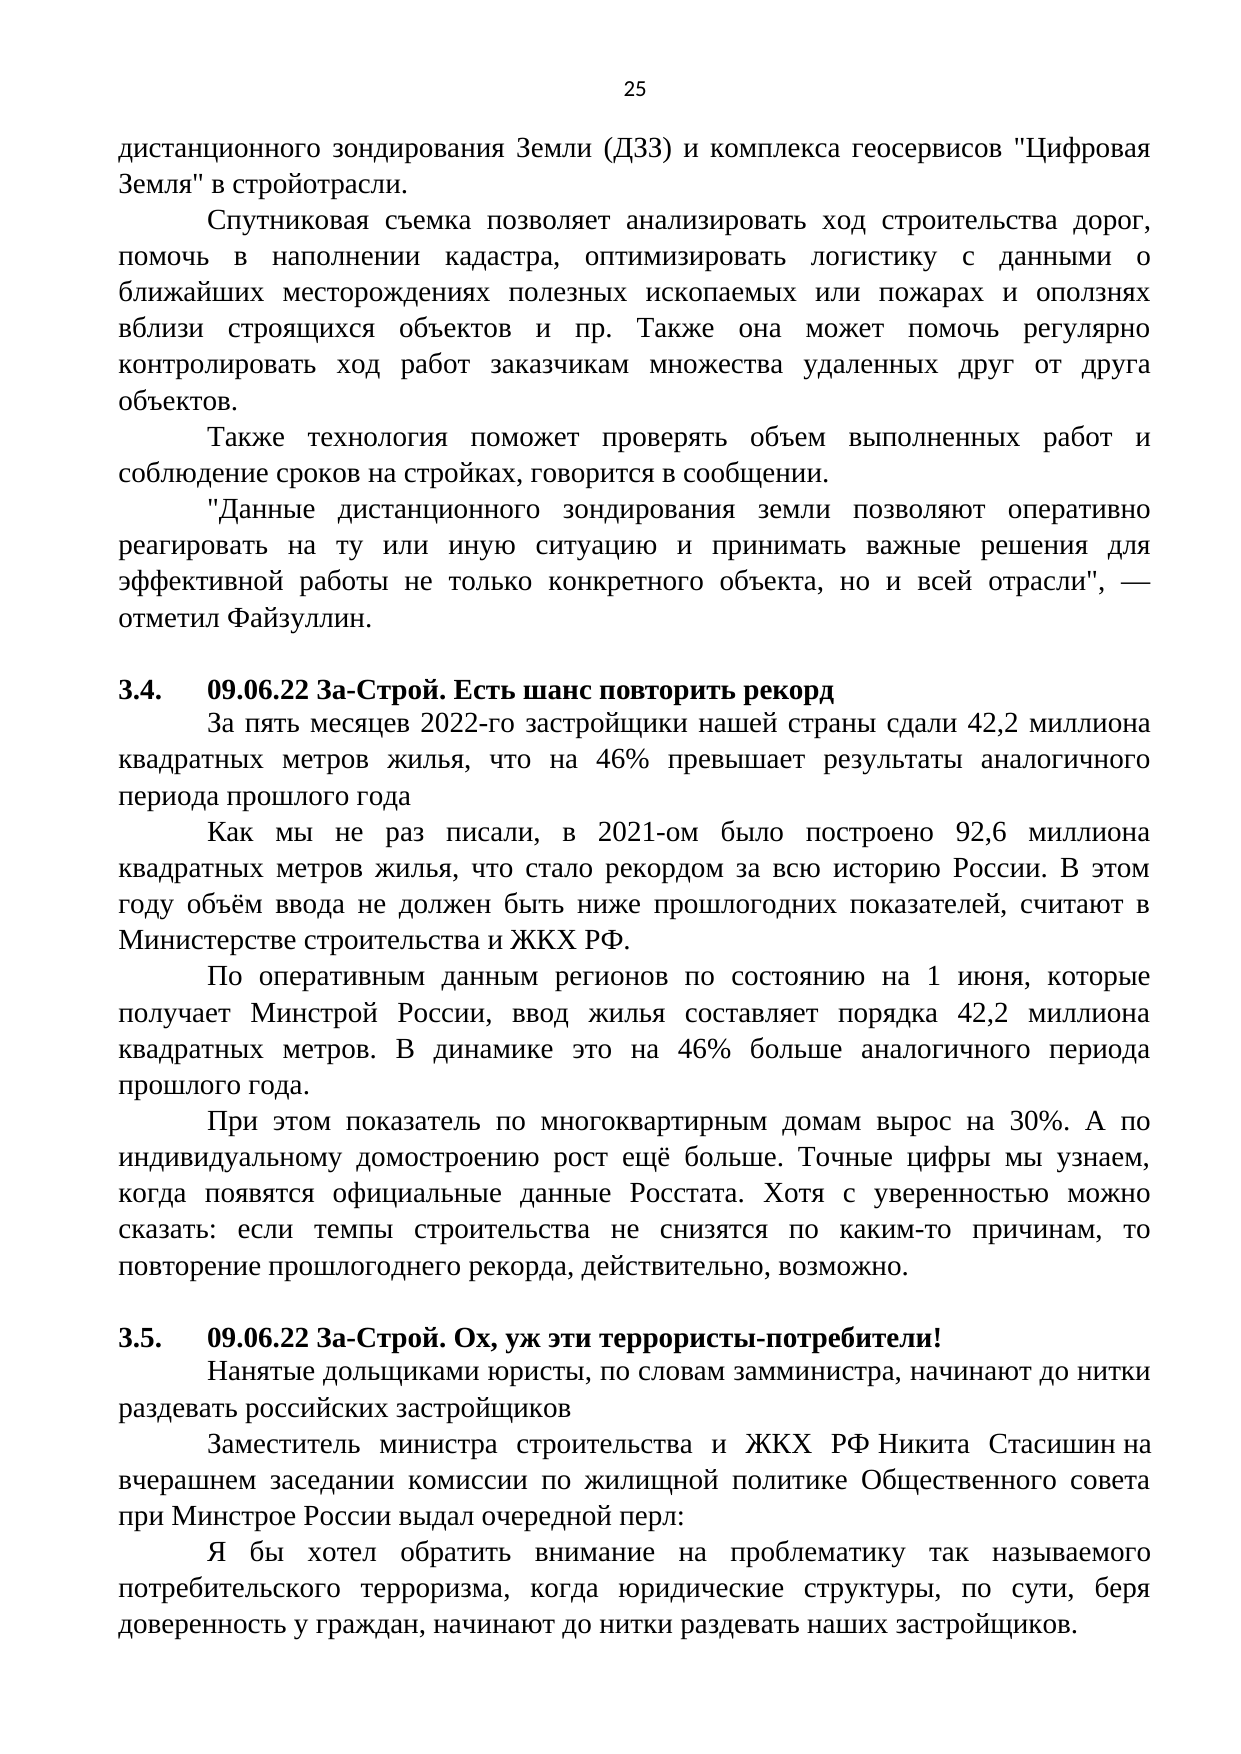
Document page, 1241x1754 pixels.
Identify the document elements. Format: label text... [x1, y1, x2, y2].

text Я бы хотел обратить внимание на проблематику так называемого потребительского терроризма, когда юридические структуры, по сути, беря доверенность у граждан, начинают до нитки раздевать наших застройщиков. [118, 1534, 1152, 1640]
text По оперативным данным регионов по состоянию на 1 июня, которые получает Минстрой России, ввод жилья составляет порядка 42,2 миллиона квадратных метров. В динамике это на 46% больше аналогичного периода прошлого года. [118, 958, 1152, 1101]
text За пять месяцев 2022-го застройщики нашей страны сдали 42,2 миллиона квадратных метров жилья, что на 46% превышает результаты аналогичного периода прошлого года [118, 706, 1152, 811]
text Также технология поможет проверять объем выполненных работ и соблюдение сроков на стройках, говорится в сообщении. [118, 419, 1152, 489]
text При этом показатель по многоквартирным домам вырос на 30%. А по индивидуальному домостроению рост ещё больше. Точные цифры мы узнаем, когда появятся официальные данные Росстата. Хотя с уверенностью можно сказать: если темпы строительства не снизятся по каким-то причинам, то повторение прошлогоднего рекорда, действительно, возможно. [118, 1103, 1152, 1281]
text "Данные дистанционного зондирования земли позволяют оперативно реагировать на ту или иную ситуацию и принимать важные решения для эффективной работы не только конкретного объекта, но и всей отрасли", — отметил Файзуллин. [118, 491, 1152, 633]
text Спутниковая съемка позволяет анализировать ход строительства дорог, помочь в наполнении кадастра, оптимизировать логистику с данными о ближайших месторождениях полезных ископаемых или пожарах и оползнях вблизи строящихся объектов и пр. Также она может помочь регулярно контролировать ход работ заказчикам множества удаленных друг от друга объектов. [118, 202, 1152, 416]
subtitle 09.06.22 За-Строй. Ох, уж эти террористы-потребители! [118, 1320, 1152, 1353]
subtitle 09.06.22 За-Строй. Есть шанс повторить рекорд [118, 672, 1152, 706]
text Как мы не раз писали, в 2021-ом было построено 92,6 миллиона квадратных метров жилья, что стало рекордом за всю историю России. В этом году объём ввода не должен быть ниже прошлогодних показателей, считают в Министерстве строительства и ЖКХ РФ. [118, 814, 1152, 956]
text Нанятые дольщиками юристы, по словам замминистра, начинают до нитки раздевать российских застройщиков [118, 1353, 1152, 1423]
text Заместитель министра строительства и ЖКХ РФ Никита Стасишин на вчерашнем заседании комиссии по жилищной политике Общественного совета при Минстрое России выдал очередной перл: [118, 1426, 1152, 1532]
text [118, 130, 1152, 199]
